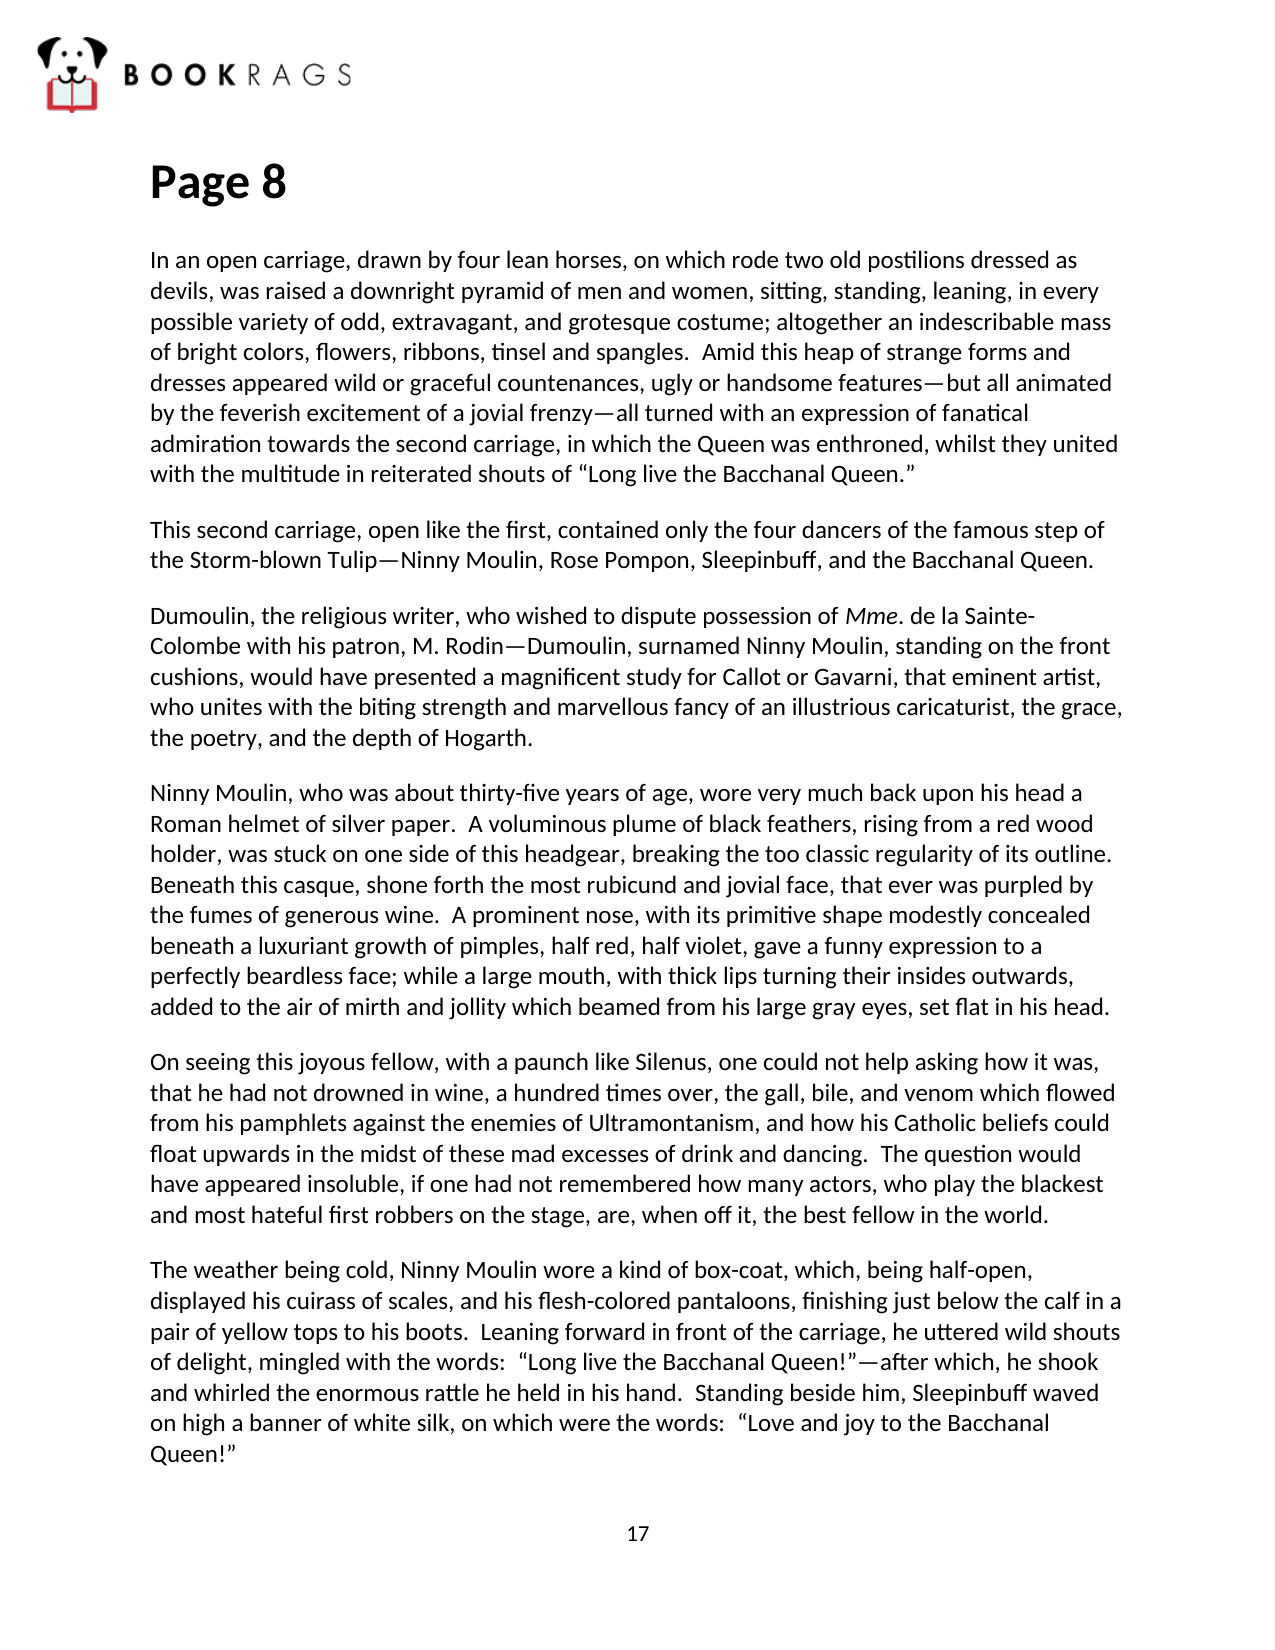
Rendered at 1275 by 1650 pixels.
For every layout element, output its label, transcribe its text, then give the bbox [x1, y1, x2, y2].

text This second carriage, open like the first, contained only the four dancers of the famous step of the Storm-blown Tulip—­Ninny Moulin, Rose Pompon, Sleepinbuff, and the Bacchanal Queen. [150, 514, 1125, 575]
text On seeing this joyous fellow, with a paunch like Silenus, one could not help asking how it was, that he had not drowned in wine, a hundred times over, the gall, bile, and venom which flowed from his pamphlets against the enemies of Ultramontanism, and how his Catholic beliefs could float upwards in the midst of these mad excesses of drink and dancing. The question would have appeared insoluble, if one had not remembered how many actors, who play the blackest and most hateful first robbers on the stage, are, when off it, the best fellow in the world. [150, 1047, 1125, 1230]
text The weather being cold, Ninny Moulin wore a kind of box-coat, which, being half-open, displayed his cuirass of scales, and his flesh-colored pantaloons, finishing just below the calf in a pair of yellow tops to his boots. Leaning forward in front of the carriage, he uttered wild shouts of delight, mingled with the words: “Long live the Bacchanal Queen!”—­after which, he shook and whirled the enormous rattle he held in his hand. Standing beside him, Sleepinbuff waved on high a banner of white silk, on which were the words: “Love and joy to the Bacchanal Queen!” [150, 1255, 1125, 1468]
text Page 8 [150, 150, 1125, 211]
text Dumoulin, the religious writer, who wished to dispute possession of Mme. de la Sainte-Colombe with his patron, M. Rodin—­Dumoulin, surnamed Ninny Moulin, standing on the front cushions, would have presented a magnificent study for Callot or Gavarni, that eminent artist, who unites with the biting strength and marvellous fancy of an illustrious caricaturist, the grace, the poetry, and the depth of Hogarth. [150, 600, 1125, 752]
text In an open carriage, drawn by four lean horses, on which rode two old postilions dressed as devils, was raised a downright pyramid of men and women, sitting, standing, leaning, in every possible variety of odd, extravagant, and grotesque costume; altogether an indescribable mass of bright colors, flowers, ribbons, tinsel and spangles. Amid this heap of strange forms and dresses appeared wild or graceful countenances, ugly or handsome features—­but all animated by the feverish excitement of a jovial frenzy—­all turned with an expression of fanatical admiration towards the second carriage, in which the Queen was enthroned, whilst they united with the multitude in reiterated shouts of “Long live the Bacchanal Queen.” [150, 244, 1125, 489]
text Ninny Moulin, who was about thirty-five years of age, wore very much back upon his head a Roman helmet of silver paper. A voluminous plume of black feathers, rising from a red wood holder, was stuck on one side of this headgear, breaking the too classic regularity of its outline. Beneath this casque, shone forth the most rubicund and jovial face, that ever was purpled by the fumes of generous wine. A prominent nose, with its primitive shape modestly concealed beneath a luxuriant growth of pimples, half red, half violet, gave a funny expression to a perfectly beardless face; while a large mouth, with thick lips turning their insides outwards, added to the air of mirth and jollity which beamed from his large gray eyes, set flat in his head. [150, 777, 1125, 1022]
picture [37, 37, 351, 113]
